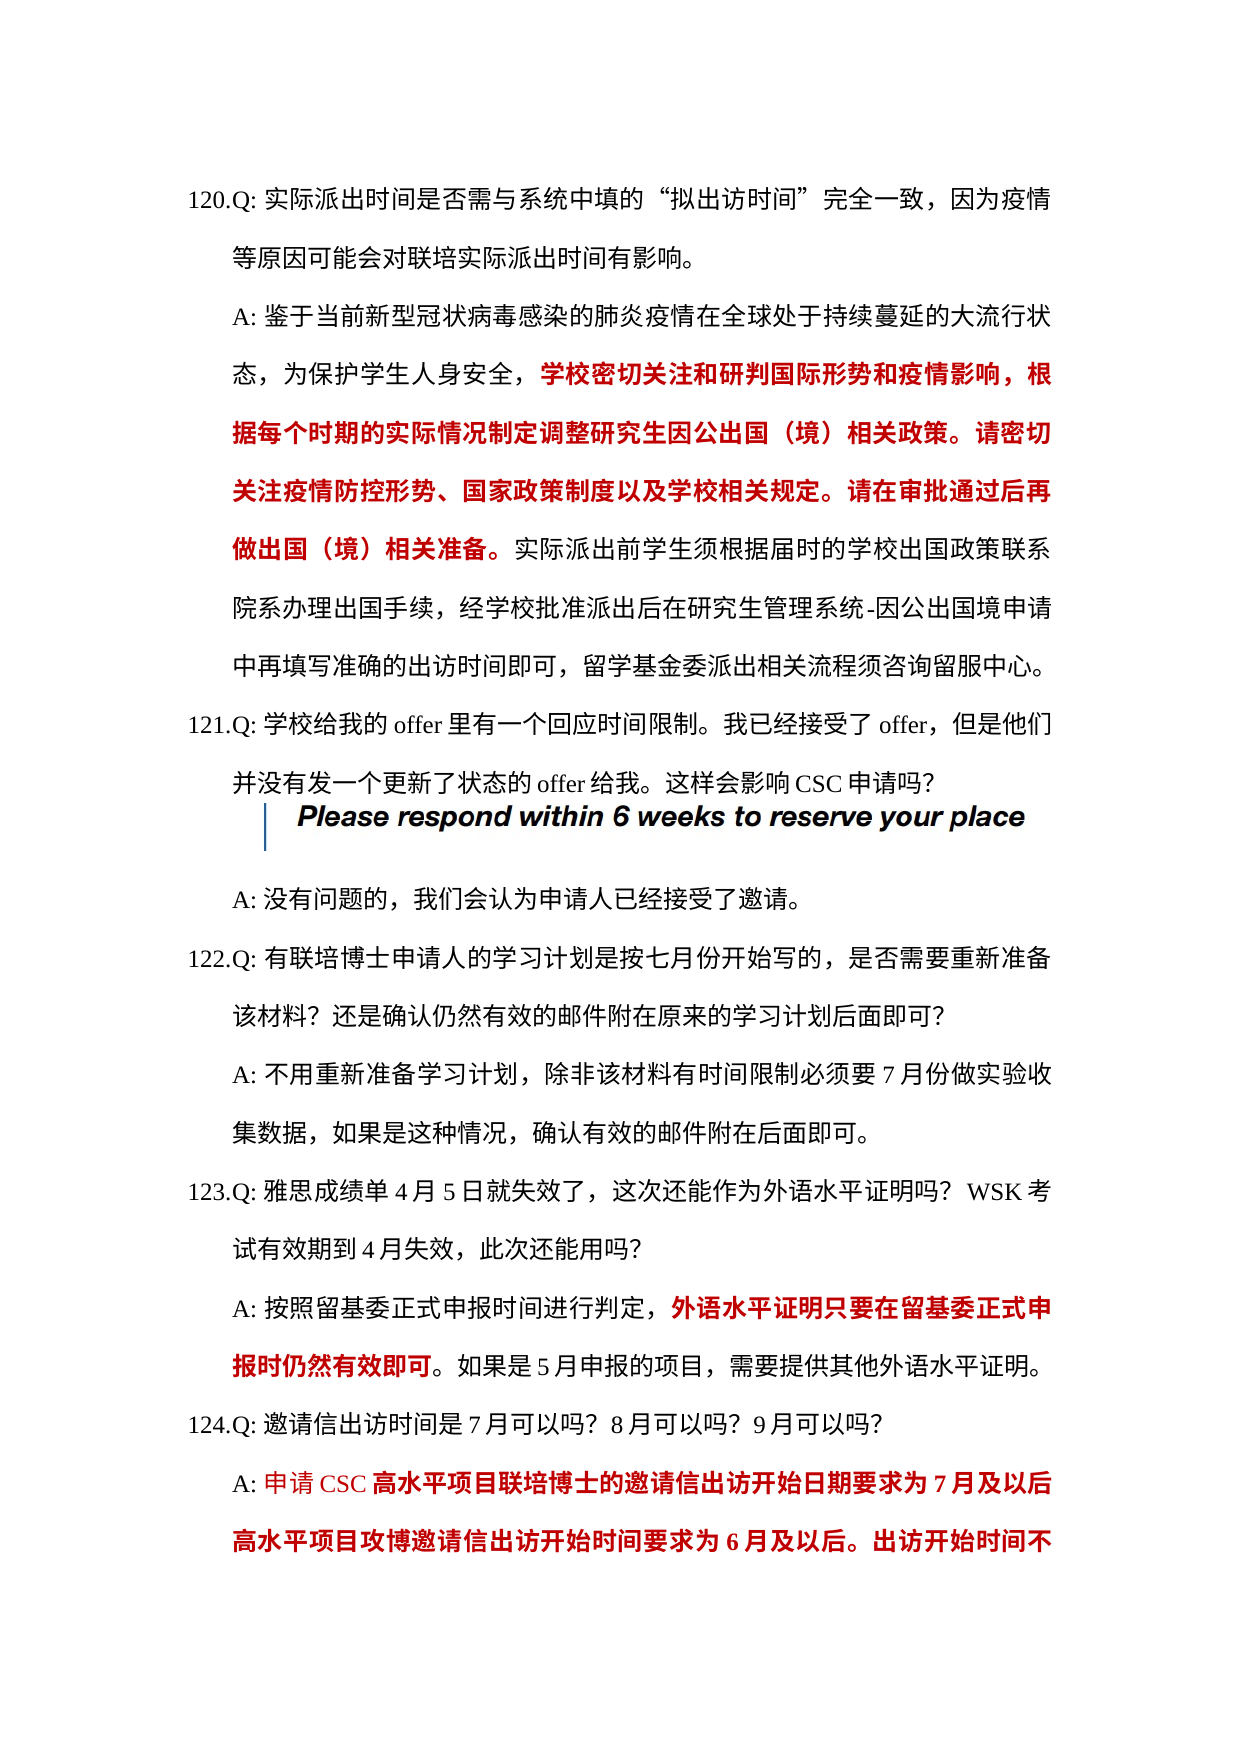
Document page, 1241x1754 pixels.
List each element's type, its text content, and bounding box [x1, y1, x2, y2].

list Q: 实际派出时间是否需与系统中填的“拟出访时间”完全一致，因为疫情等原因可能会对联培实际派出时间有影响。 [187, 162, 1053, 279]
picture [231, 803, 1097, 851]
list A: 按照留基委正式申报时间进行判定，外语水平证明只要在留基委正式申报时仍然有效即可。如果是5月申报的项目，需要提供其他外语水平证明。 [232, 1270, 1053, 1387]
list A: 鉴于当前新型冠状病毒感染的肺炎疫情在全球处于持续蔓延的大流行状态，为保护学生人身安全，学校密切关注和研判国际形势和疫情影响，根据每个时期的实际情况制定调整研究生因公出国（境）相关政策。请密切关注疫情防控形势、国家政策制度以及学校相关规定。请在审批通过后再做出国（境）相关准备。实际派出前学生须根据届时的学校出国政策联系院系办理出国手续，经学校批准派出后在研究生管理系统-因公出国境申请中再填写准确的出访时间即可，留学基金委派出相关流程须咨询留服中心。 [232, 279, 1053, 687]
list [232, 1445, 1053, 1562]
list Q: 有联培博士申请人的学习计划是按七月份开始写的，是否需要重新准备该材料？还是确认仍然有效的邮件附在原来的学习计划后面即可？ [187, 920, 1053, 1037]
list Q: 雅思成绩单4月5日就失效了，这次还能作为外语水平证明吗？WSK考试有效期到4月失效，此次还能用吗？ [187, 1154, 1053, 1270]
list A: 不用重新准备学习计划，除非该材料有时间限制必须要7月份做实验收集数据，如果是这种情况，确认有效的邮件附在后面即可。 [232, 1037, 1053, 1154]
list A: 没有问题的，我们会认为申请人已经接受了邀请。 [232, 862, 1053, 920]
list Q: 学校给我的offer里有一个回应时间限制。我已经接受了offer，但是他们并没有发一个更新了状态的offer给我。这样会影响CSC申请吗？ [187, 687, 1053, 804]
list Q: 邀请信出访时间是7月可以吗？8月可以吗？9月可以吗？ [187, 1387, 1053, 1445]
